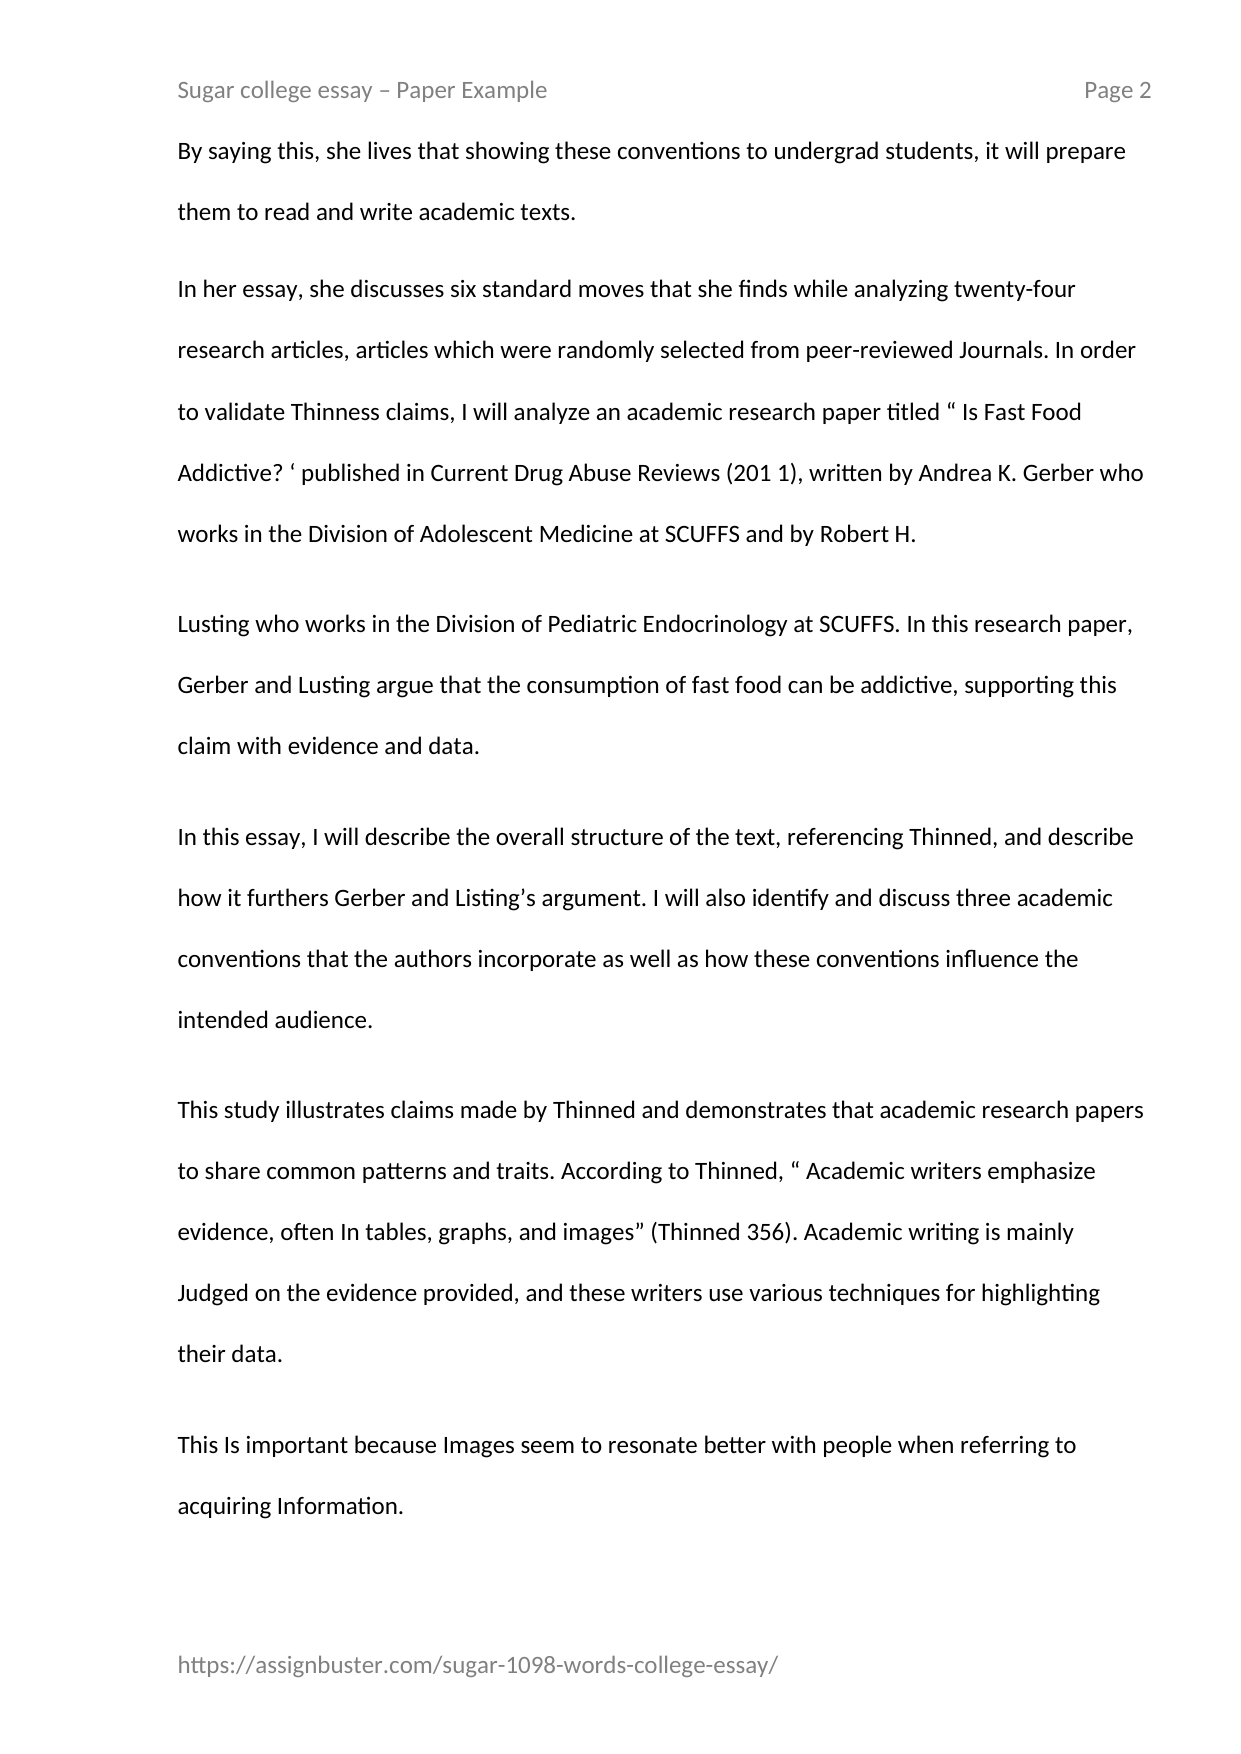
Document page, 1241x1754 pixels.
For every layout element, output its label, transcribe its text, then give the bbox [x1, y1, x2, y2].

text By saying this, she lives that showing these conventions to undergrad students, it will prepare them to read and write academic texts. [177, 135, 1152, 226]
text In this essay, I will describe the overall structure of the text, referencing Thinned, and describe how it furthers Gerber and Listing’s argument. I will also identify and discuss three academic conventions that the authors incorporate as well as how these conventions influence the intended audience. [177, 821, 1152, 1034]
text In her essay, she discusses six standard moves that she finds while analyzing twenty-four research articles, articles which were randomly selected from peer-reviewed Journals. In order to validate Thinness claims, I will analyze an academic research paper titled “ Is Fast Food Addictive? ‘ published in Current Drug Abuse Reviews (201 1), written by Andrea K. Gerber who works in the Division of Adolescent Medicine at SCUFFS and by Robert H. [177, 273, 1152, 548]
text Lusting who works in the Division of Pediatric Endocrinology at SCUFFS. In this research paper, Gerber and Lusting argue that the consumption of fast food can be addictive, supporting this claim with evidence and data. [177, 608, 1152, 761]
text This study illustrates claims made by Thinned and demonstrates that academic research papers to share common patterns and traits. According to Thinned, “ Academic writers emphasize evidence, often In tables, graphs, and images” (Thinned 356). Academic writing is mainly Judged on the evidence provided, and these writers use various techniques for highlighting their data. [177, 1094, 1152, 1369]
text This Is important because Images seem to resonate better with people when referring to acquiring Information. [177, 1429, 1152, 1521]
